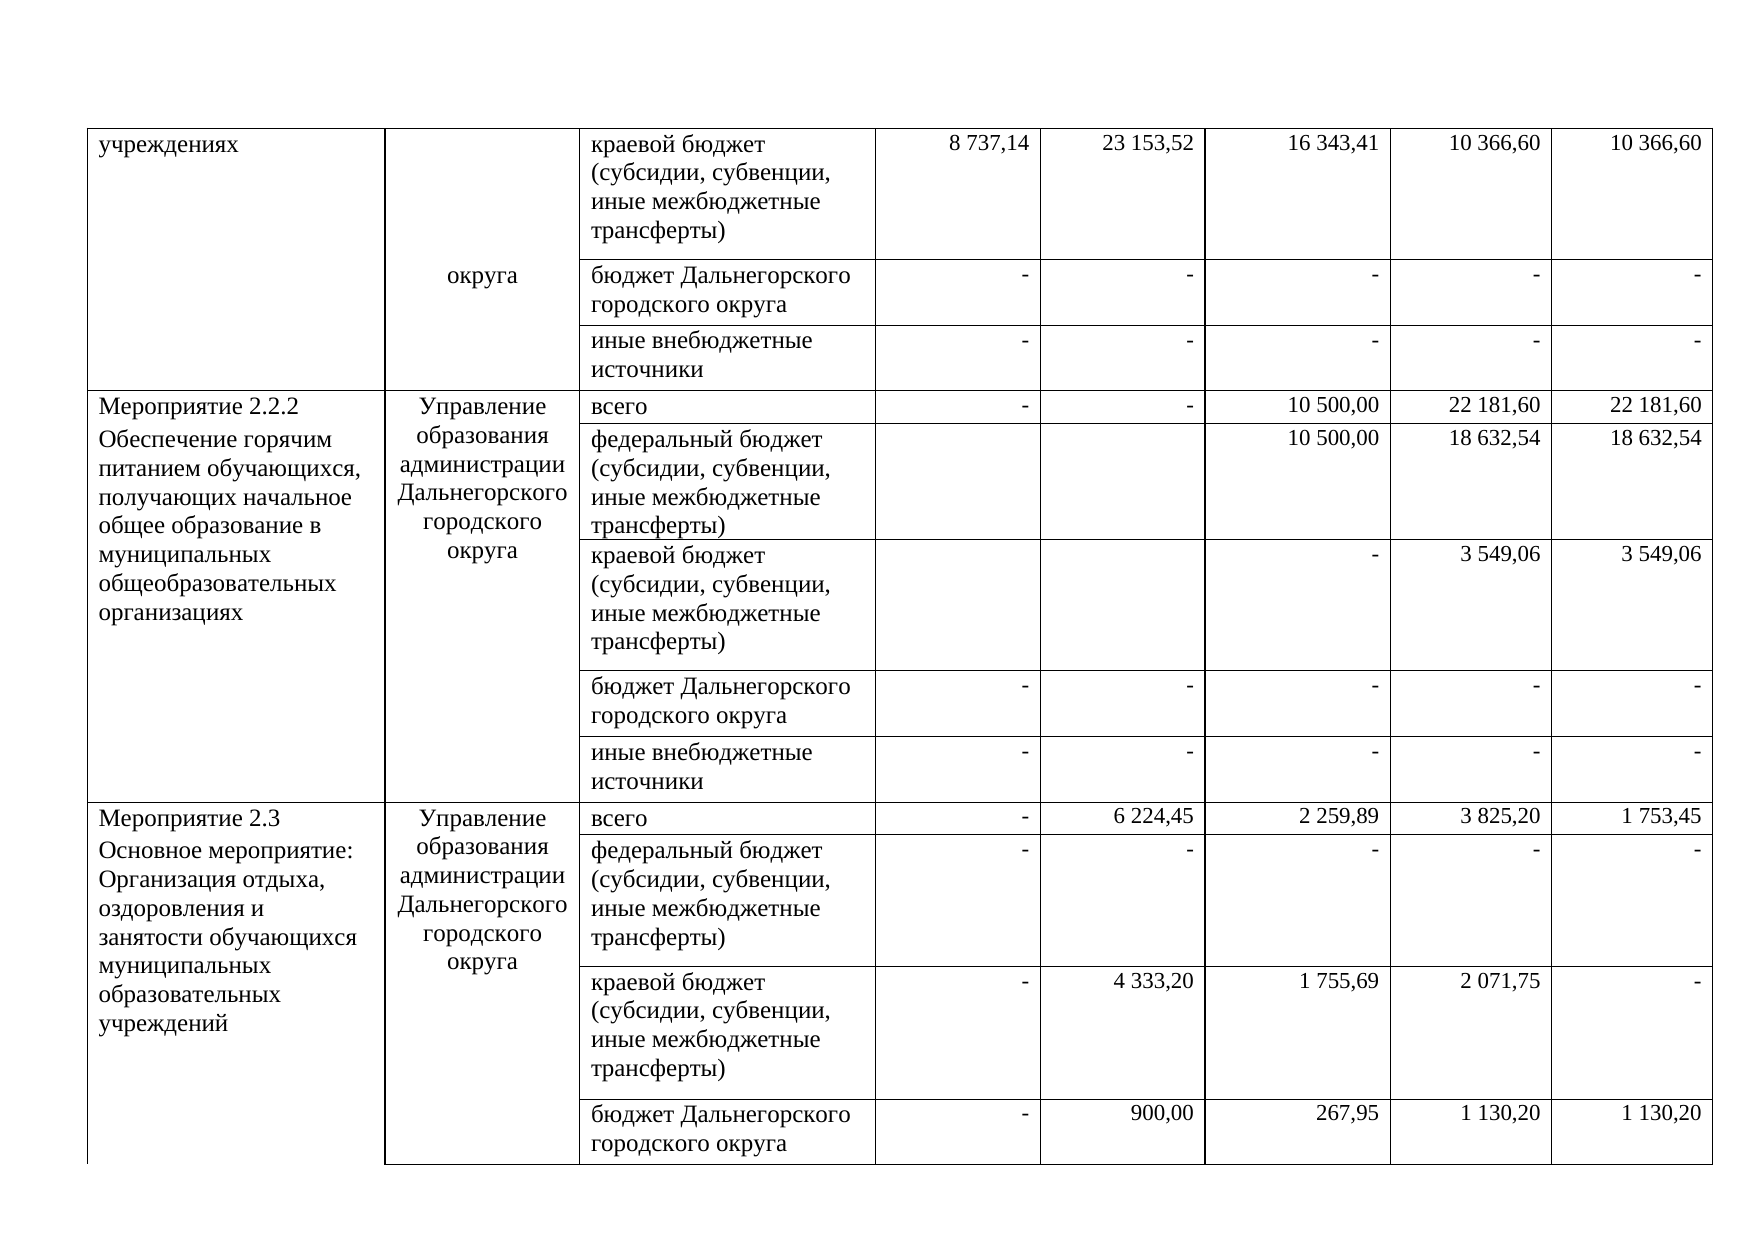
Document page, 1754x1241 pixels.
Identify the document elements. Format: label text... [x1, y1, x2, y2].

table_cell 6 224,45 [1041, 803, 1204, 834]
table_cell 1 130,20 [1391, 1100, 1551, 1164]
table_cell бюджет Дальнегорского городского округа [580, 671, 875, 736]
table_cell 23 153,52 [1041, 129, 1204, 259]
table_cell - [1206, 260, 1390, 324]
table_cell бюджет Дальнегорского городского округа [580, 1100, 875, 1164]
table_cell 8 737,14 [876, 129, 1040, 259]
table_cell - [1206, 540, 1390, 670]
table_cell - [1041, 737, 1204, 802]
table_cell - [1552, 737, 1712, 802]
table_cell краевой бюджет (субсидии, субвенции, иные межбюджетные трансферты) [580, 967, 875, 1098]
table_cell - [876, 260, 1040, 324]
table_cell 1 755,69 [1206, 967, 1390, 1098]
table_cell 2 259,89 [1206, 803, 1390, 834]
table_cell - [1552, 967, 1712, 1098]
table_cell 16 343,41 [1206, 129, 1390, 259]
table_cell - [876, 1100, 1040, 1164]
table_cell [876, 424, 1040, 539]
table_cell 3 549,06 [1391, 540, 1551, 670]
table_cell 10 366,60 [1552, 129, 1712, 259]
table_cell - [876, 803, 1040, 834]
table_cell - [1041, 326, 1204, 390]
table_cell 10 500,00 [1206, 424, 1390, 539]
table_cell Управление образования администрации Дальнегорского городского округа [386, 391, 579, 802]
table_cell Обеспечение горячим питанием обучающихся, получающих начальное общее образование в муниципальных общеобразовательных организациях [88, 423, 384, 802]
table_cell - [1391, 260, 1551, 324]
table_cell 22 181,60 [1391, 391, 1551, 423]
table_cell 3 549,06 [1552, 540, 1712, 670]
table_cell 900,00 [1041, 1100, 1204, 1164]
table_cell [876, 540, 1040, 670]
table_cell - [1206, 835, 1390, 966]
table_cell - [1391, 326, 1551, 390]
table_cell 2 071,75 [1391, 967, 1551, 1098]
table_cell [1041, 424, 1204, 539]
table_cell краевой бюджет (субсидии, субвенции, иные межбюджетные трансферты) [580, 540, 875, 670]
table_cell - [1041, 835, 1204, 966]
table_cell 22 181,60 [1552, 391, 1712, 423]
table_cell иные внебюджетные источники [580, 326, 875, 390]
table_cell - [1041, 671, 1204, 736]
table_cell 4 333,20 [1041, 967, 1204, 1098]
table_cell - [1041, 260, 1204, 324]
table_cell 10 500,00 [1206, 391, 1390, 423]
table_cell федеральный бюджет (субсидии, субвенции, иные межбюджетные трансферты) [580, 835, 875, 966]
table_cell - [876, 835, 1040, 966]
table_cell 10 366,60 [1391, 129, 1551, 259]
table_cell краевой бюджет (субсидии, субвенции, иные межбюджетные трансферты) [580, 129, 875, 259]
table_cell 267,95 [1206, 1100, 1390, 1164]
table_cell - [1552, 835, 1712, 966]
table_cell - [1552, 671, 1712, 736]
table_cell федеральный бюджет (субсидии, субвенции, иные межбюджетные трансферты) [580, 424, 875, 539]
table_cell - [1206, 671, 1390, 736]
table_cell бюджет Дальнегорского городского округа [580, 260, 875, 324]
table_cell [386, 803, 579, 1164]
table_cell всего [580, 803, 875, 834]
table_cell - [1391, 835, 1551, 966]
table_cell - [876, 391, 1040, 423]
table_cell - [876, 671, 1040, 736]
table_cell [1041, 540, 1204, 670]
table_cell 3 825,20 [1391, 803, 1551, 834]
table_cell - [876, 326, 1040, 390]
table_cell - [1552, 260, 1712, 324]
table_cell - [1041, 391, 1204, 423]
table_cell - [876, 967, 1040, 1098]
table_cell - [876, 737, 1040, 802]
table_cell 1 753,45 [1552, 803, 1712, 834]
table_cell - [1552, 326, 1712, 390]
table_cell всего [580, 391, 875, 423]
table_cell 18 632,54 [1391, 424, 1551, 539]
table_cell - [1206, 737, 1390, 802]
table_cell Основное мероприятие: Организация отдыха, оздоровления и занятости обучающихся муниципальных образовательных учреждений [88, 834, 384, 1164]
table_cell Мероприятие 2.3 [88, 803, 384, 834]
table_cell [88, 129, 384, 390]
table_cell - [1206, 326, 1390, 390]
table_cell - [1391, 737, 1551, 802]
table_cell иные внебюджетные источники [580, 737, 875, 802]
table_cell 1 130,20 [1552, 1100, 1712, 1164]
table_cell Мероприятие 2.2.2 [88, 391, 384, 423]
table_cell - [1391, 671, 1551, 736]
table_cell 18 632,54 [1552, 424, 1712, 539]
